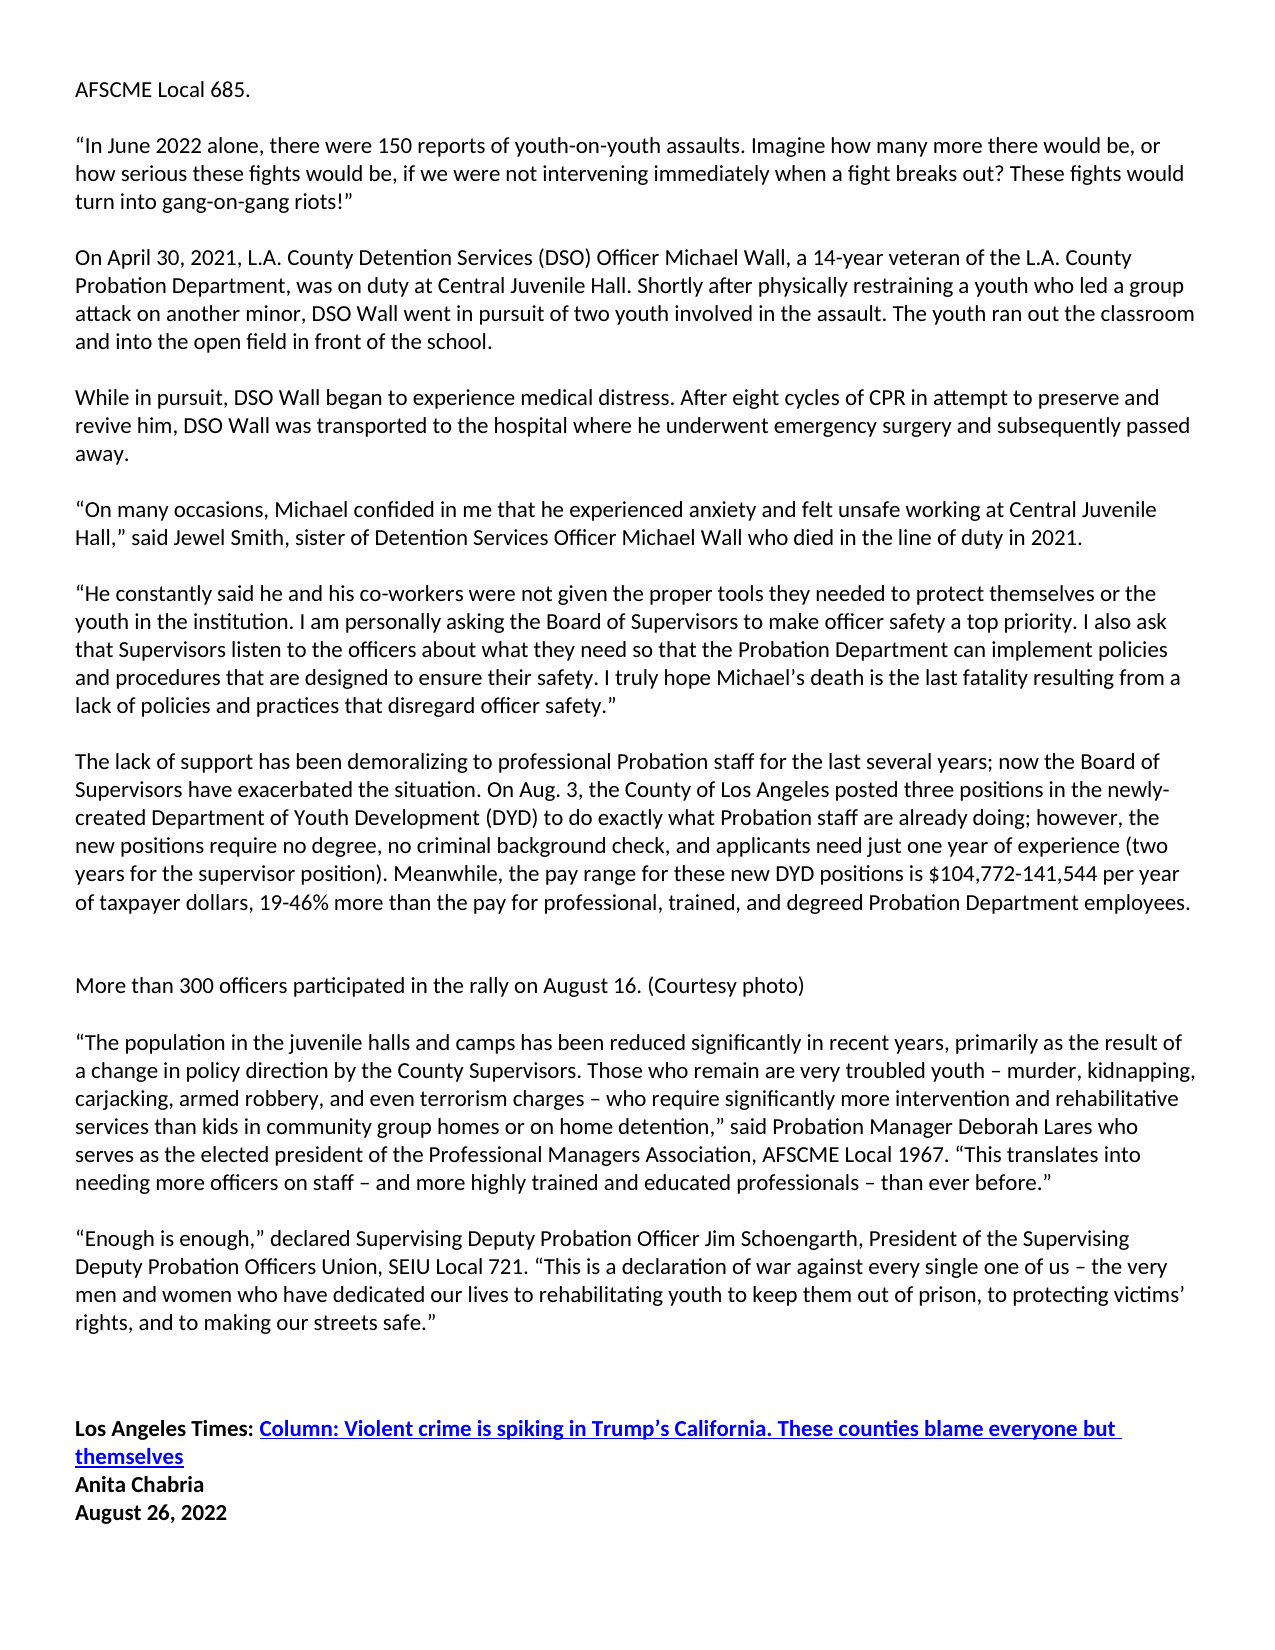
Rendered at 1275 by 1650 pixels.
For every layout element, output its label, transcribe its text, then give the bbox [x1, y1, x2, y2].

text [75, 75, 1200, 1336]
text Los Angeles Times: Column: Violent crime is spiking in Trump’s California. These counties blame everyone but themselves [75, 1414, 1200, 1470]
text Anita Chabria [75, 1470, 1200, 1498]
text August 26, 2022 [75, 1498, 1200, 1526]
